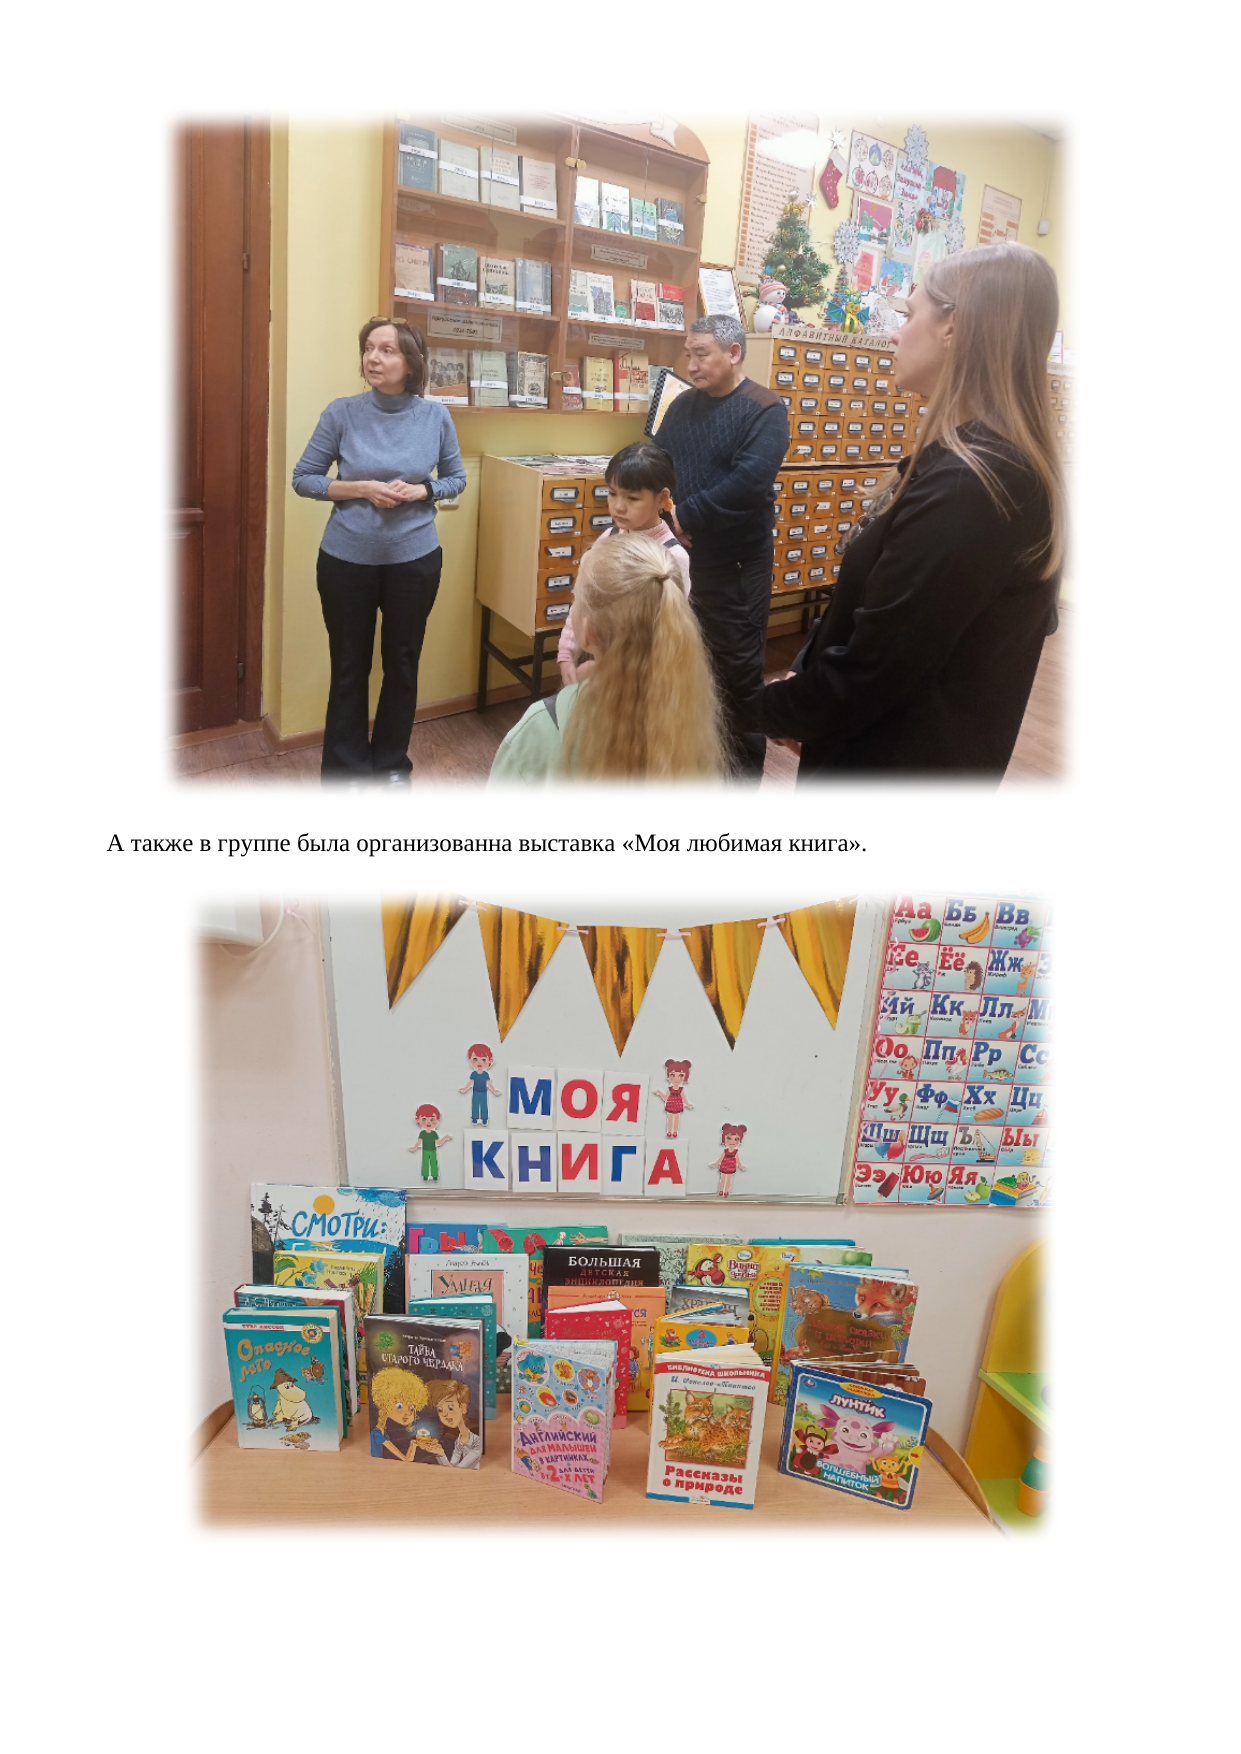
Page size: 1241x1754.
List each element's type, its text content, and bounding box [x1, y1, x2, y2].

picture [188, 136, 1052, 769]
text А также в группе была организованна выставка «Моя любимая книга». [106, 828, 1134, 856]
picture [212, 917, 1028, 1515]
